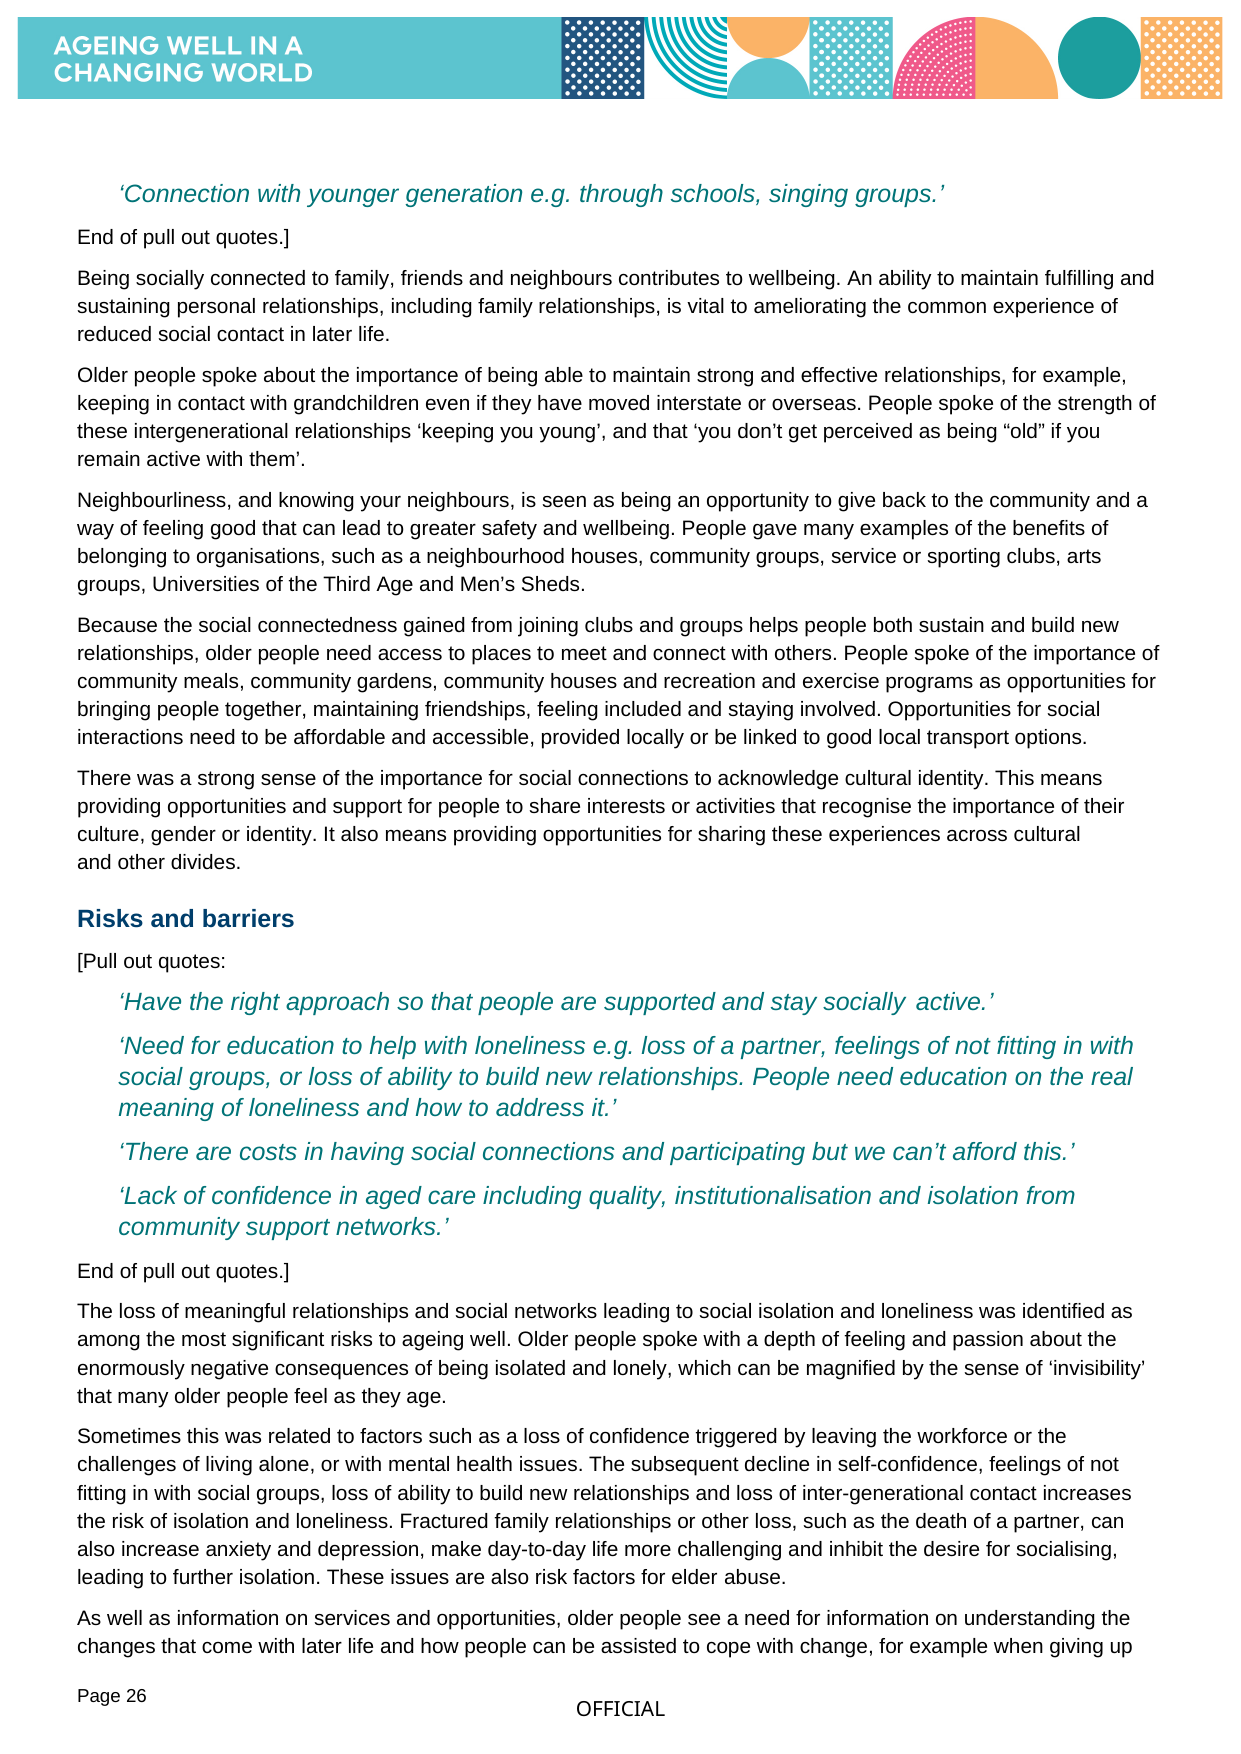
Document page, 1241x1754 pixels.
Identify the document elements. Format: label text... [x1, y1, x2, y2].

text End of pull out quotes.] [77, 221, 1163, 249]
text ‘Connection with younger generation e.g. through schools, singing groups.’ [118, 177, 1163, 208]
text The loss of meaningful relationships and social networks leading to social isolation and loneliness was identified as among the most significant risks to ageing well. Older people spoke with a depth of feeling and passion about the enormously negative consequences of being isolated and lonely, which can be magnified by the sense of ‘invisibility’ that many older people feel as they age. [77, 1295, 1163, 1407]
text Sometimes this was related to factors such as a loss of confidence triggered by leaving the workforce or the challenges of living alone, or with mental health issues. The subsequent decline in self-confidence, feelings of not fitting in with social groups, loss of ability to build new relationships and loss of inter-generational contact increases the risk of isolation and loneliness. Fractured family relationships or other loss, such as the death of a partner, can also increase anxiety and depression, make day-to-day life more challenging and inhibit the desire for socialising, leading to further isolation. These issues are also risk factors for elder abuse. [77, 1420, 1163, 1589]
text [77, 1601, 1163, 1657]
text Being socially connected to family, friends and neighbours contributes to wellbeing. An ability to maintain fulfilling and sustaining personal relationships, including family relationships, is vital to ameliorating the common experience of reduced social contact in later life. [77, 262, 1163, 346]
text [Pull out quotes: [77, 945, 1163, 973]
subtitle Risks and barriers [77, 903, 1163, 932]
text Older people spoke about the importance of being able to maintain strong and effective relationships, for example, keeping in contact with grandchildren even if they have moved interstate or overseas. People spoke of the strength of these intergenerational relationships ‘keeping you young’, and that ‘you don’t get perceived as being “old” if you remain active with them’. [77, 358, 1163, 471]
text ‘Have the right approach so that people are supported and stay socially active.’ [118, 986, 1163, 1017]
text Because the social connectedness gained from joining clubs and groups helps people both sustain and build new relationships, older people need access to places to meet and connect with others. People spoke of the importance of community meals, community gardens, community houses and recreation and exercise programs as opportunities for bringing people together, maintaining friendships, feeling included and staying involved. Opportunities for social interactions need to be affordable and accessible, provided locally or be linked to good local transport options. [77, 608, 1163, 749]
text Neighbourliness, and knowing your neighbours, is seen as being an opportunity to give back to the community and a way of feeling good that can lead to greater safety and wellbeing. People gave many examples of the benefits of belonging to organisations, such as a neighbourhood houses, community groups, service or sporting clubs, arts groups, Universities of the Third Age and Men’s Sheds. [77, 483, 1163, 596]
text End of pull out quotes.] [77, 1254, 1163, 1282]
text There was a strong sense of the importance for social connections to acknowledge cultural identity. This means providing opportunities and support for people to share interests or activities that recognise the importance of their culture, gender or identity. It also means providing opportunities for sharing these experiences across cultural and other divides. [77, 762, 1163, 874]
text ‘Lack of confidence in aged care including quality, institutionalisation and isolation from community support networks.’ [118, 1179, 1163, 1242]
text ‘There are costs in having social connections and participating but we can’t afford this.’ [118, 1136, 1163, 1167]
picture [17, 17, 1223, 99]
text ‘Need for education to help with loneliness e.g. loss of a partner, feelings of not fitting in with social groups, or loss of ability to build new relationships. People need education on the real meaning of loneliness and how to address it.’ [118, 1029, 1163, 1123]
